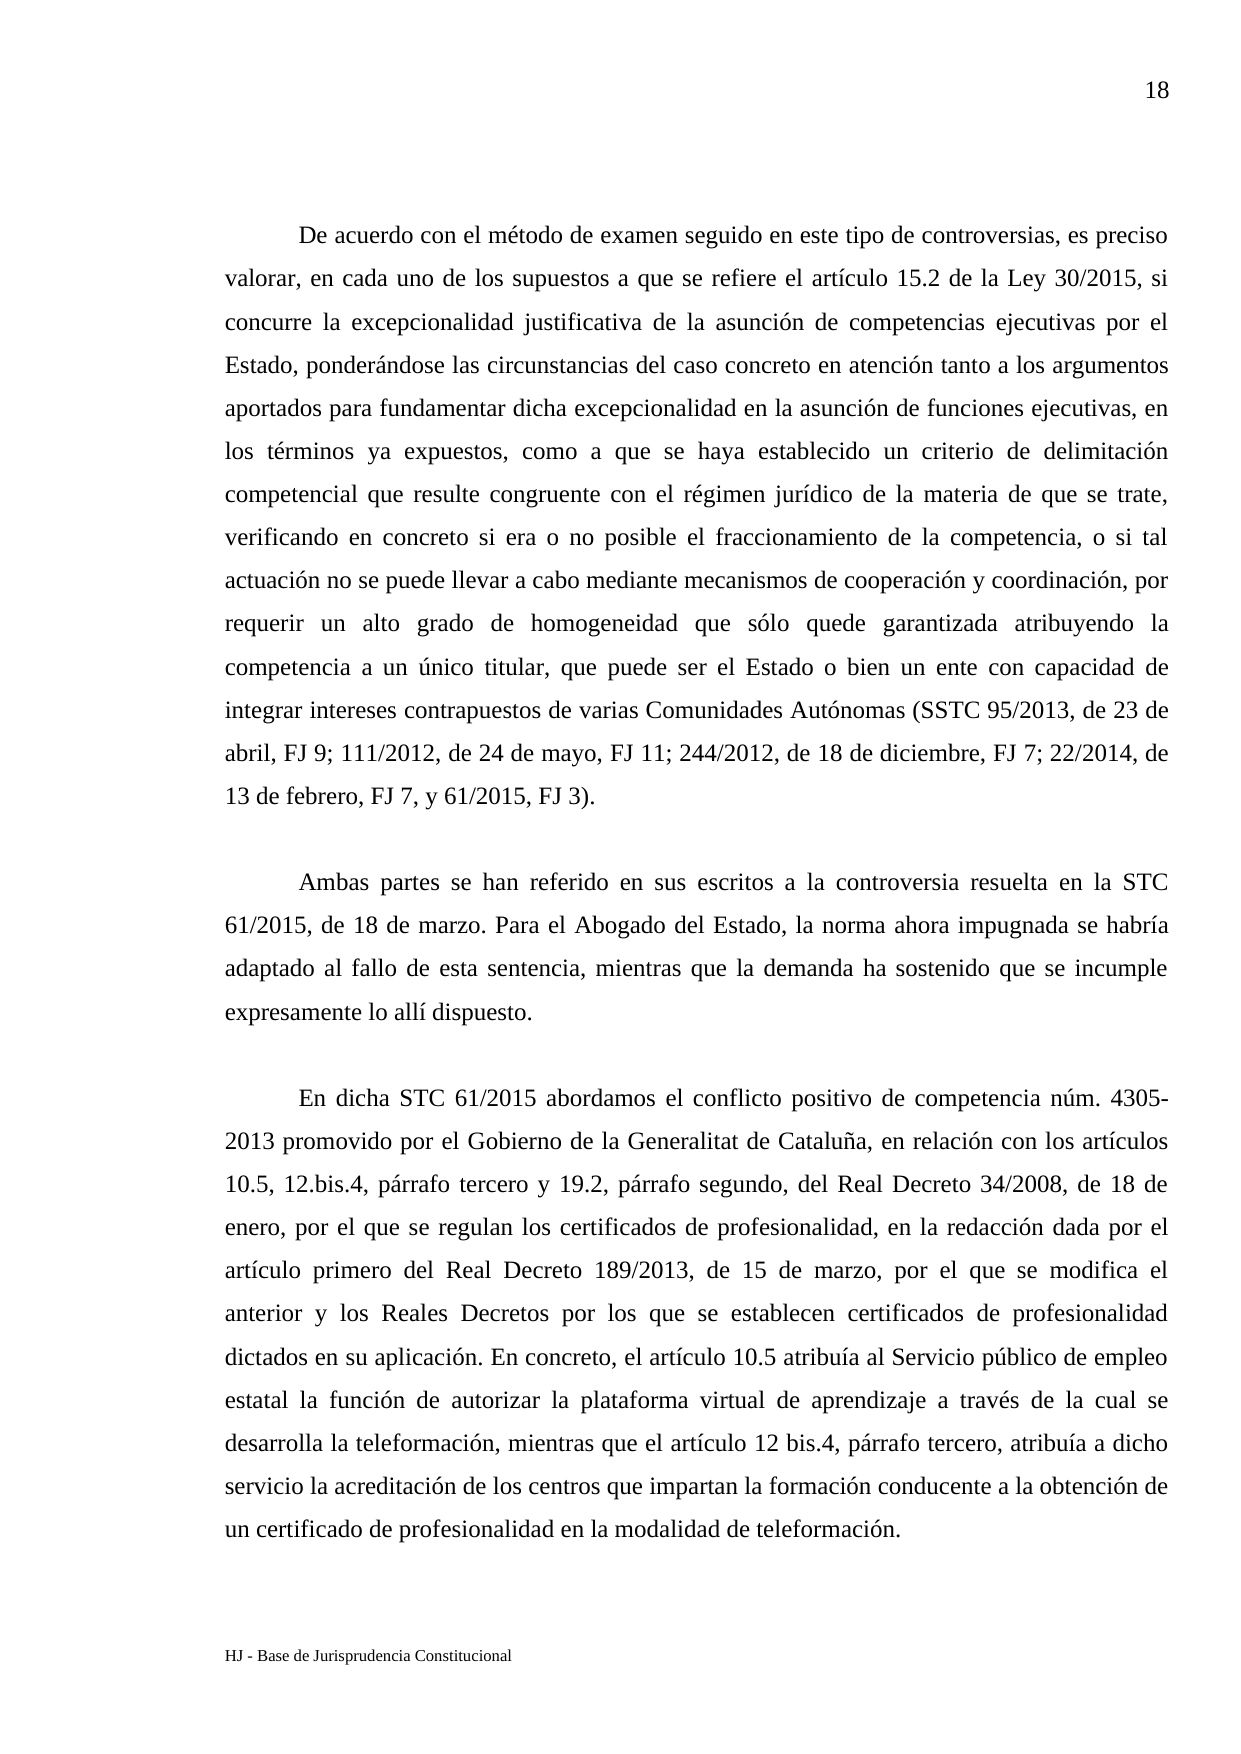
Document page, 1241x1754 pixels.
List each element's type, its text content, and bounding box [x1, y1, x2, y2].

text En dicha STC 61/2015 abordamos el conflicto positivo de competencia núm. 4305-2013 promovido por el Gobierno de la Generalitat de Cataluña, en relación con los artículos 10.5, 12.bis.4, párrafo tercero y 19.2, párrafo segundo, del Real Decreto 34/2008, de 18 de enero, por el que se regulan los certificados de profesionalidad, en la redacción dada por el artículo primero del Real Decreto 189/2013, de 15 de marzo, por el que se modifica el anterior y los Reales Decretos por los que se establecen certificados de profesionalidad dictados en su aplicación. En concreto, el artículo 10.5 atribuía al Servicio público de empleo estatal la función de autorizar la plataforma virtual de aprendizaje a través de la cual se desarrolla la teleformación, mientras que el artículo 12 bis.4, párrafo tercero, atribuía a dicho servicio la acreditación de los centros que impartan la formación conducente a la obtención de un certificado de profesionalidad en la modalidad de teleformación. [224, 1083, 1169, 1543]
text De acuerdo con el método de examen seguido en este tipo de controversias, es preciso valorar, en cada uno de los supuestos a que se refiere el artículo 15.2 de la Ley 30/2015, si concurre la excepcionalidad justificativa de la asunción de competencias ejecutivas por el Estado, ponderándose las circunstancias del caso concreto en atención tanto a los argumentos aportados para fundamentar dicha excepcionalidad en la asunción de funciones ejecutivas, en los términos ya expuestos, como a que se haya establecido un criterio de delimitación competencial que resulte congruente con el régimen jurídico de la materia de que se trate, verificando en concreto si era o no posible el fraccionamiento de la competencia, o si tal actuación no se puede llevar a cabo mediante mecanismos de cooperación y coordinación, por requerir un alto grado de homogeneidad que sólo quede garantizada atribuyendo la competencia a un único titular, que puede ser el Estado o bien un ente con capacidad de integrar intereses contrapuestos de varias Comunidades Autónomas (SSTC 95/2013, de 23 de abril, FJ 9; 111/2012, de 24 de mayo, FJ 11; 244/2012, de 18 de diciembre, FJ 7; 22/2014, de 13 de febrero, FJ 7, y 61/2015, FJ 3). [224, 220, 1169, 810]
text Ambas partes se han referido en sus escritos a la controversia resuelta en la STC 61/2015, de 18 de marzo. Para el Abogado del Estado, la norma ahora impugnada se habría adaptado al fallo de esta sentencia, mientras que la demanda ha sostenido que se incumple expresamente lo allí dispuesto. [224, 867, 1169, 1025]
